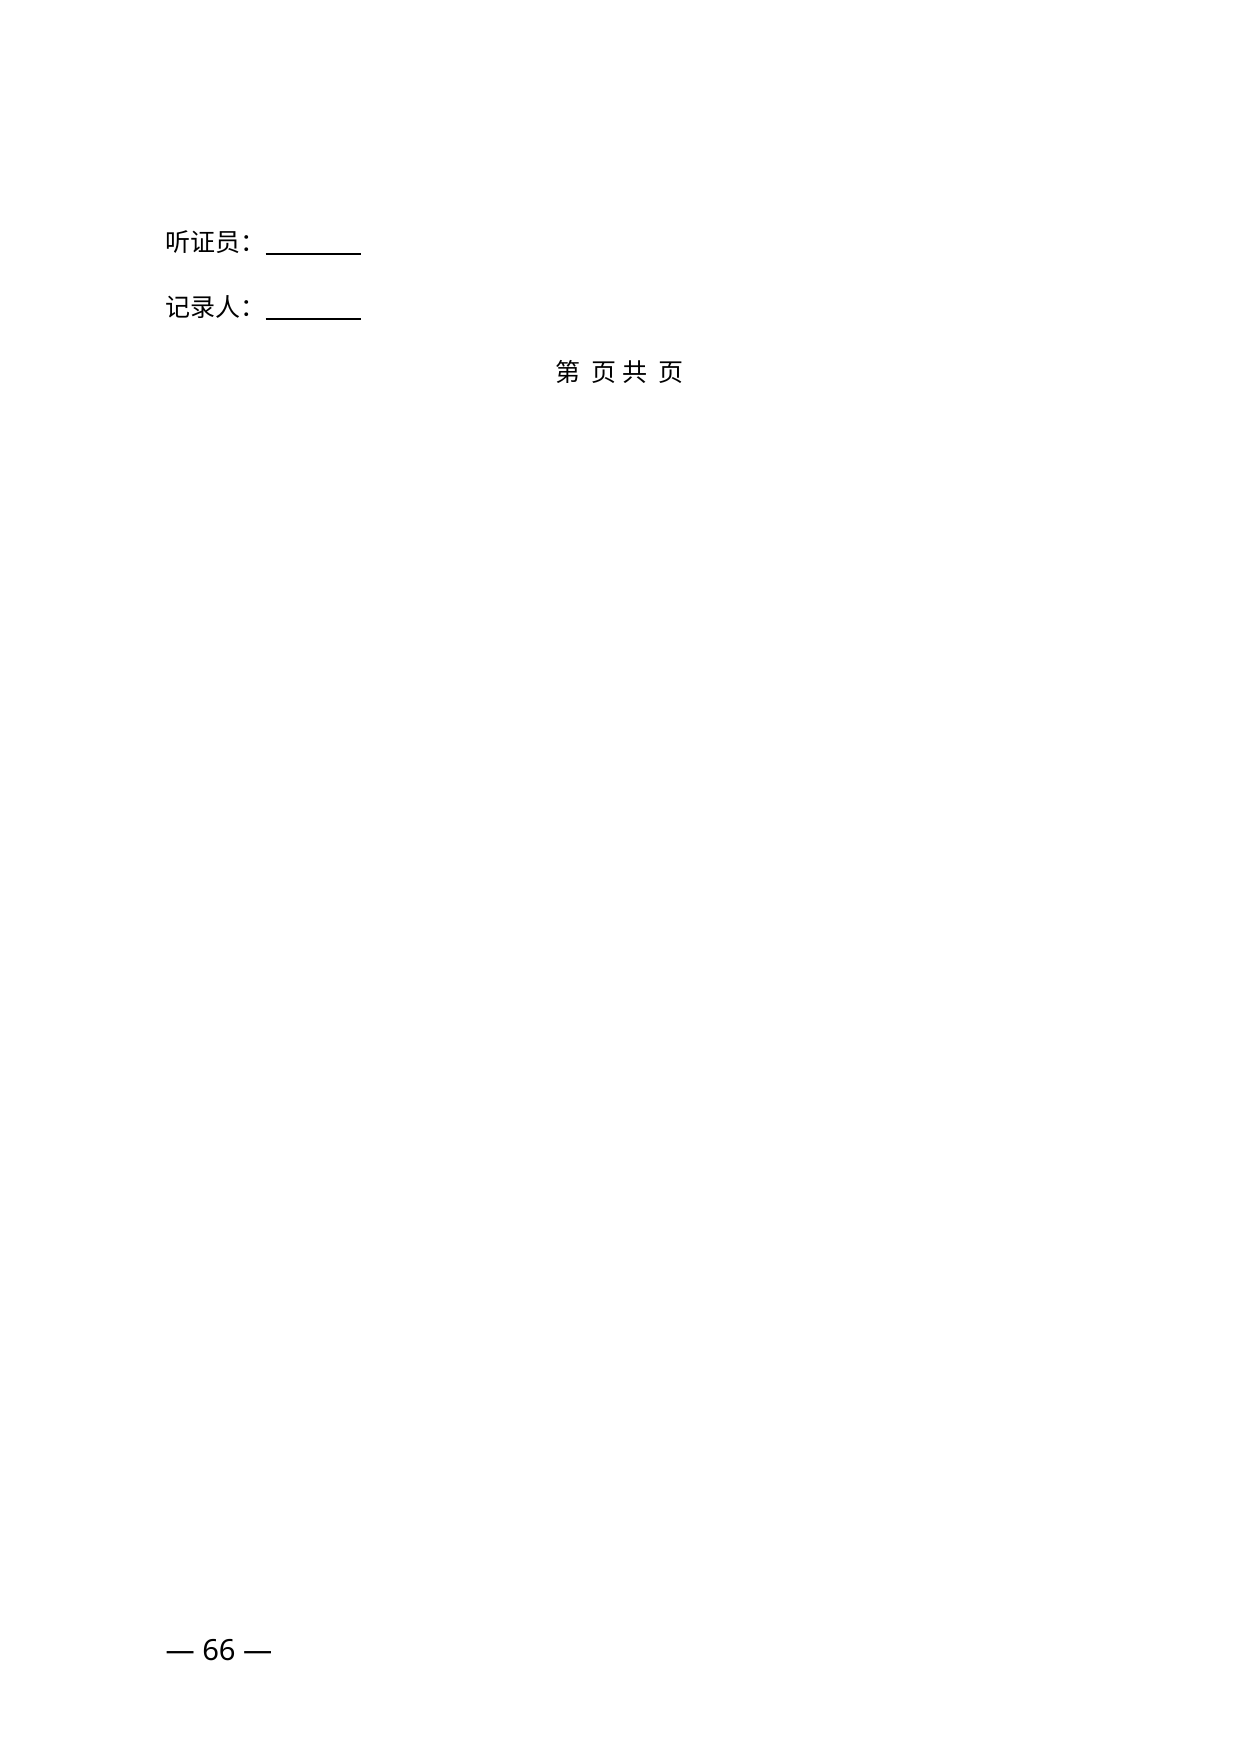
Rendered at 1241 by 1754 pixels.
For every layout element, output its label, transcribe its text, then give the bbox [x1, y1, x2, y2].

text 听证员： [165, 208, 1087, 273]
text 第 页 共 页 [165, 338, 1087, 403]
text 记录人： [165, 273, 1087, 338]
